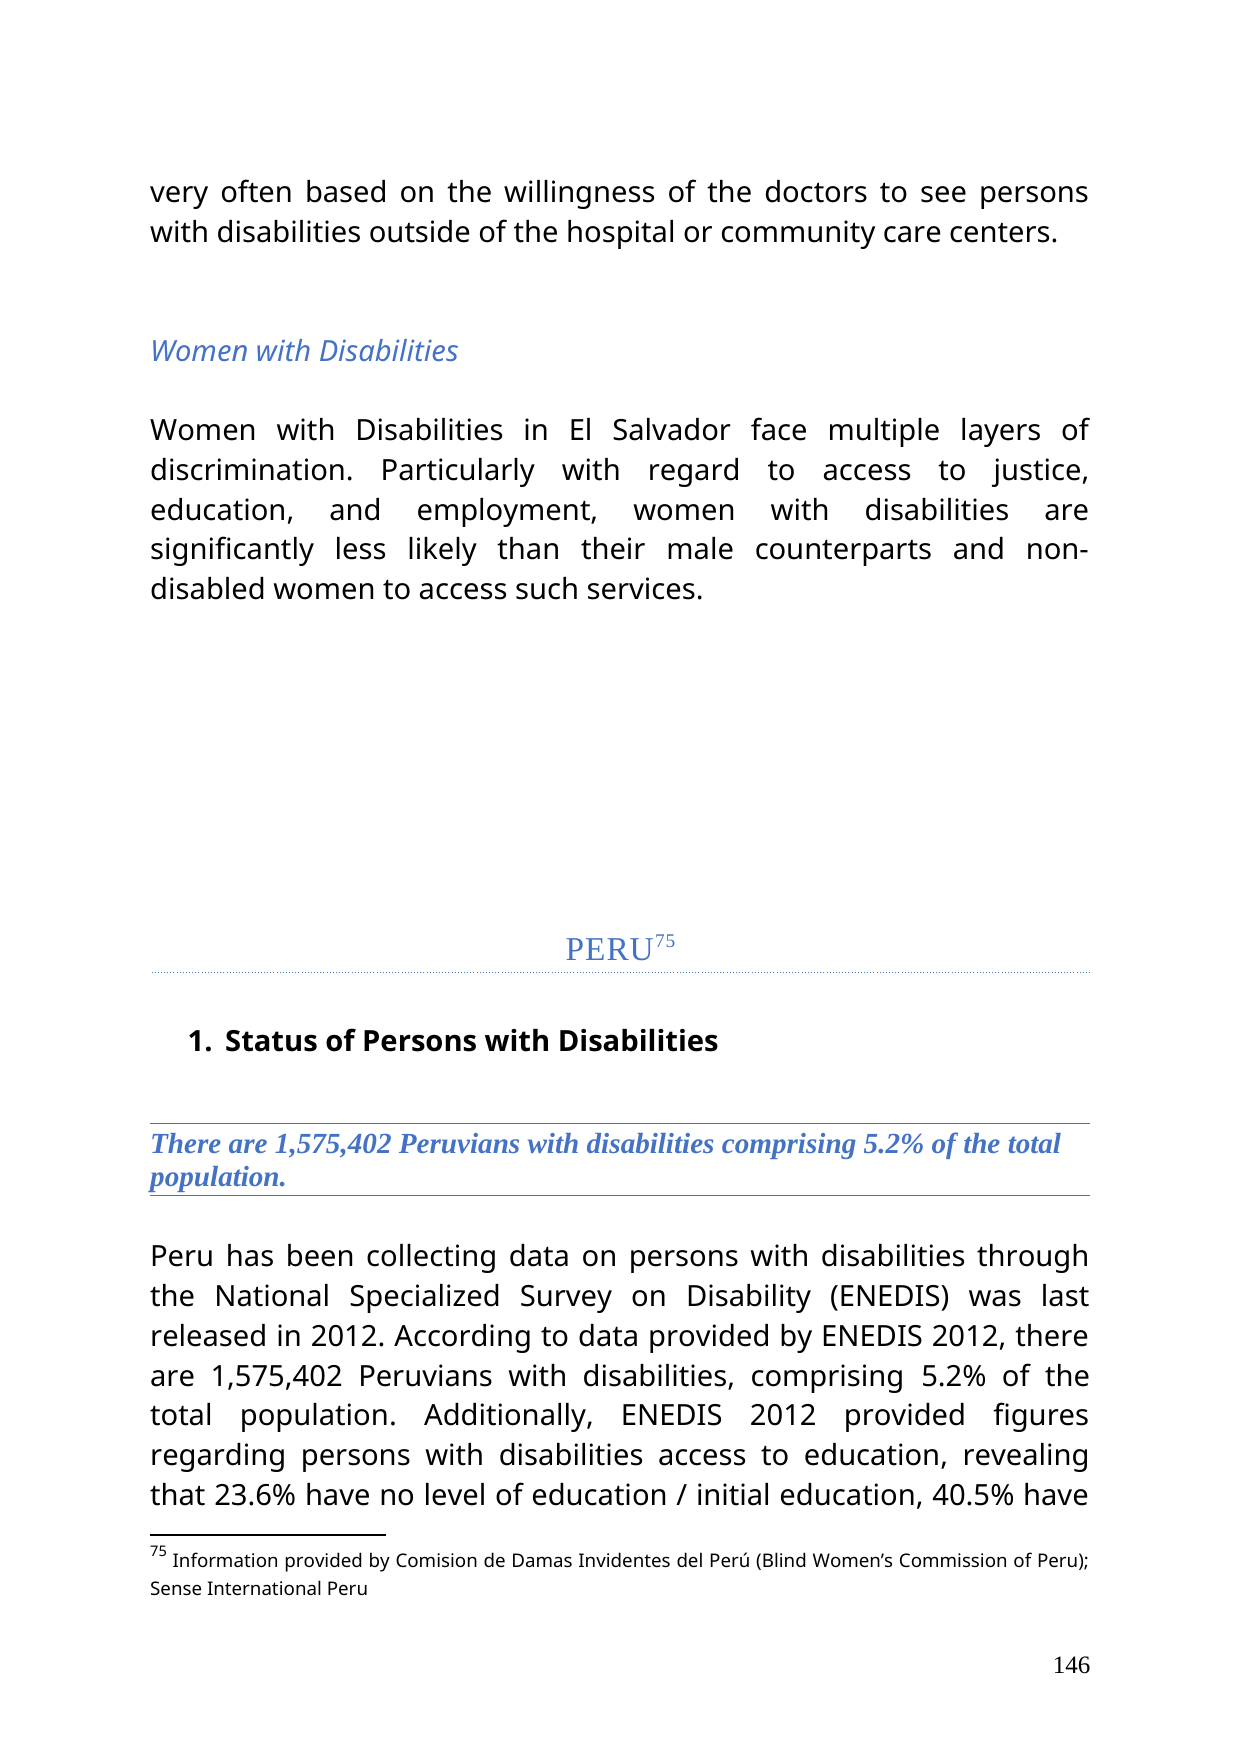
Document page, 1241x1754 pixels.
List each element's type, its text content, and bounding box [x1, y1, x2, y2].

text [150, 1236, 1090, 1513]
list Status of Persons with Disabilities [187, 1021, 1090, 1060]
subtitle PERU [150, 929, 1090, 973]
text Women with Disabilities [150, 330, 1090, 370]
text There are 1,575,402 Peruvians with disabilities comprising 5.2% of the total population. [150, 1124, 1090, 1195]
text Women with Disabilities in El Salvador face multiple layers of discrimination. Particularly with regard to access to justice, education, and employment, women with disabilities are significantly less likely than their male counterparts and non-disabled women to access such services. [150, 409, 1090, 608]
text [150, 171, 1090, 251]
